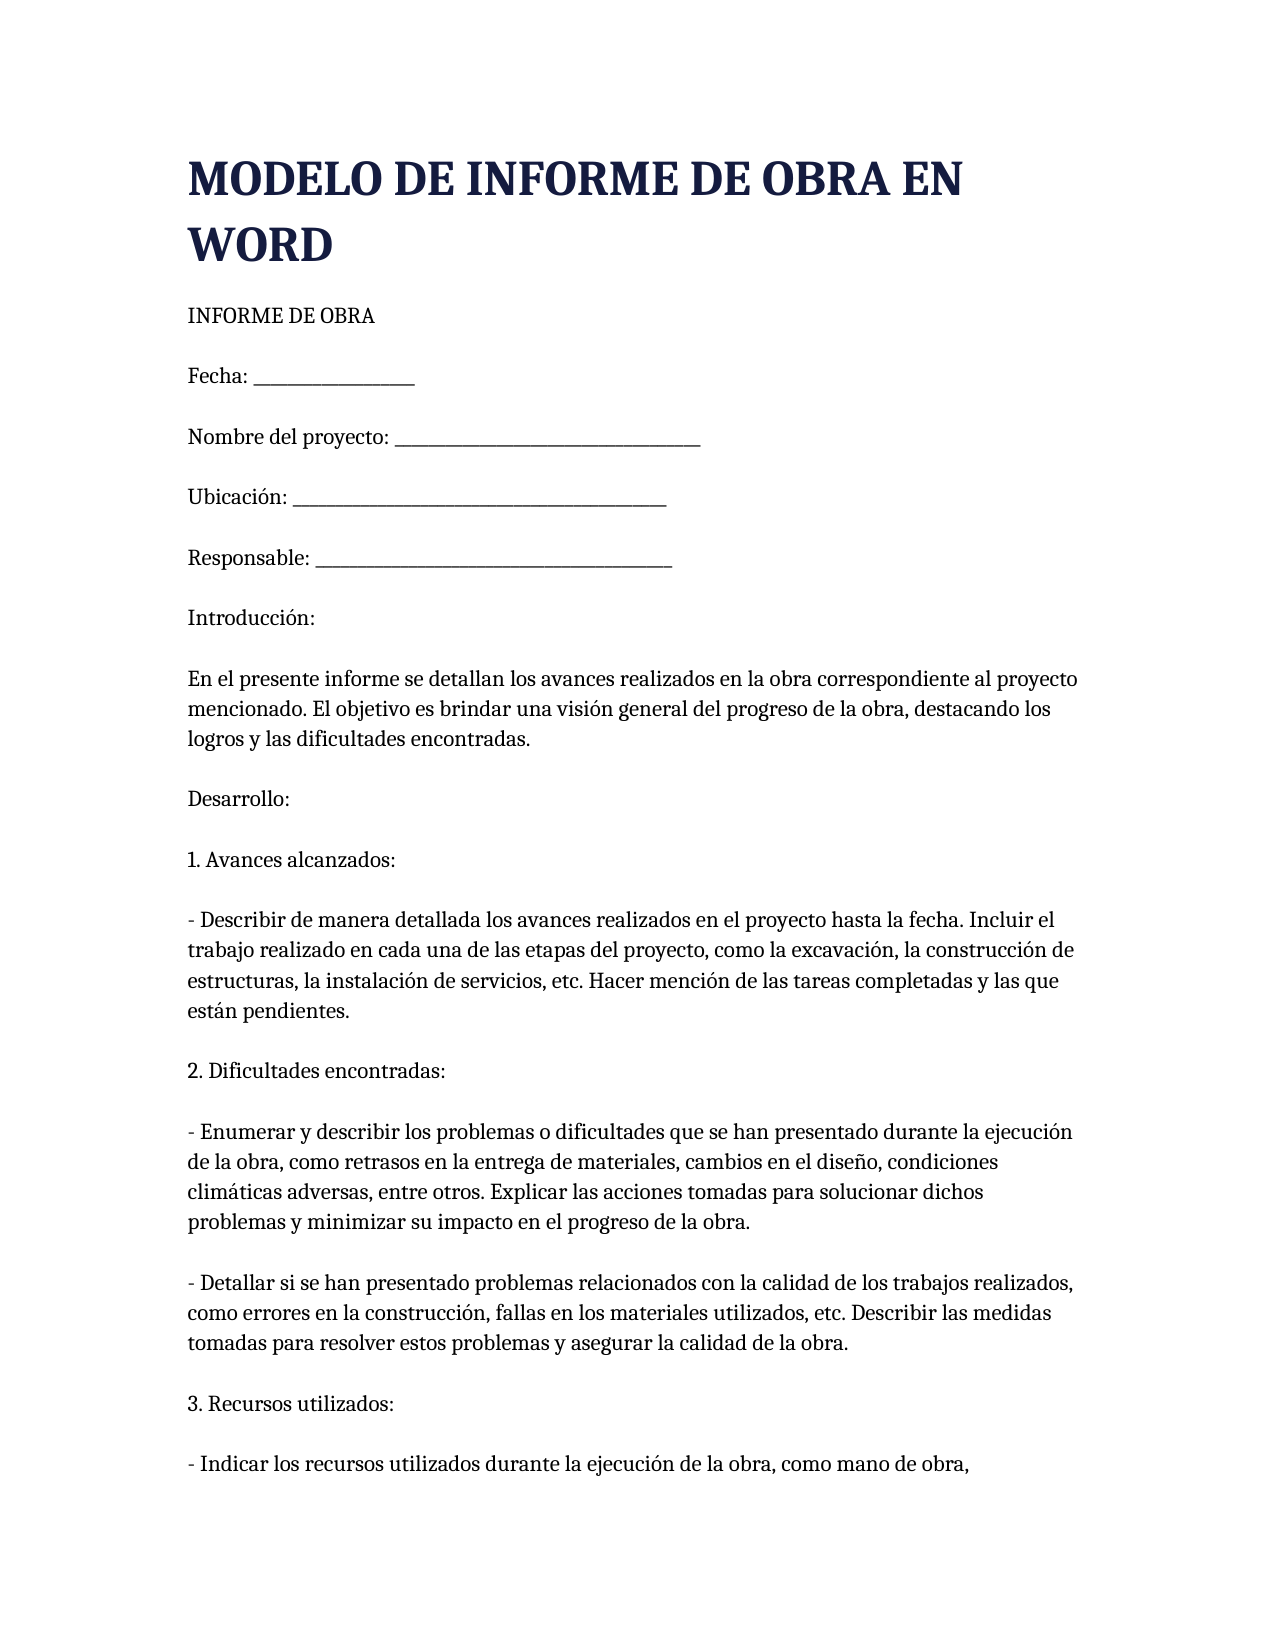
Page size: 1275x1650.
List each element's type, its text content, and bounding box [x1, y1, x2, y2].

text MODELO DE INFORME DE OBRA EN WORD [187, 150, 1087, 273]
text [187, 303, 1087, 1477]
